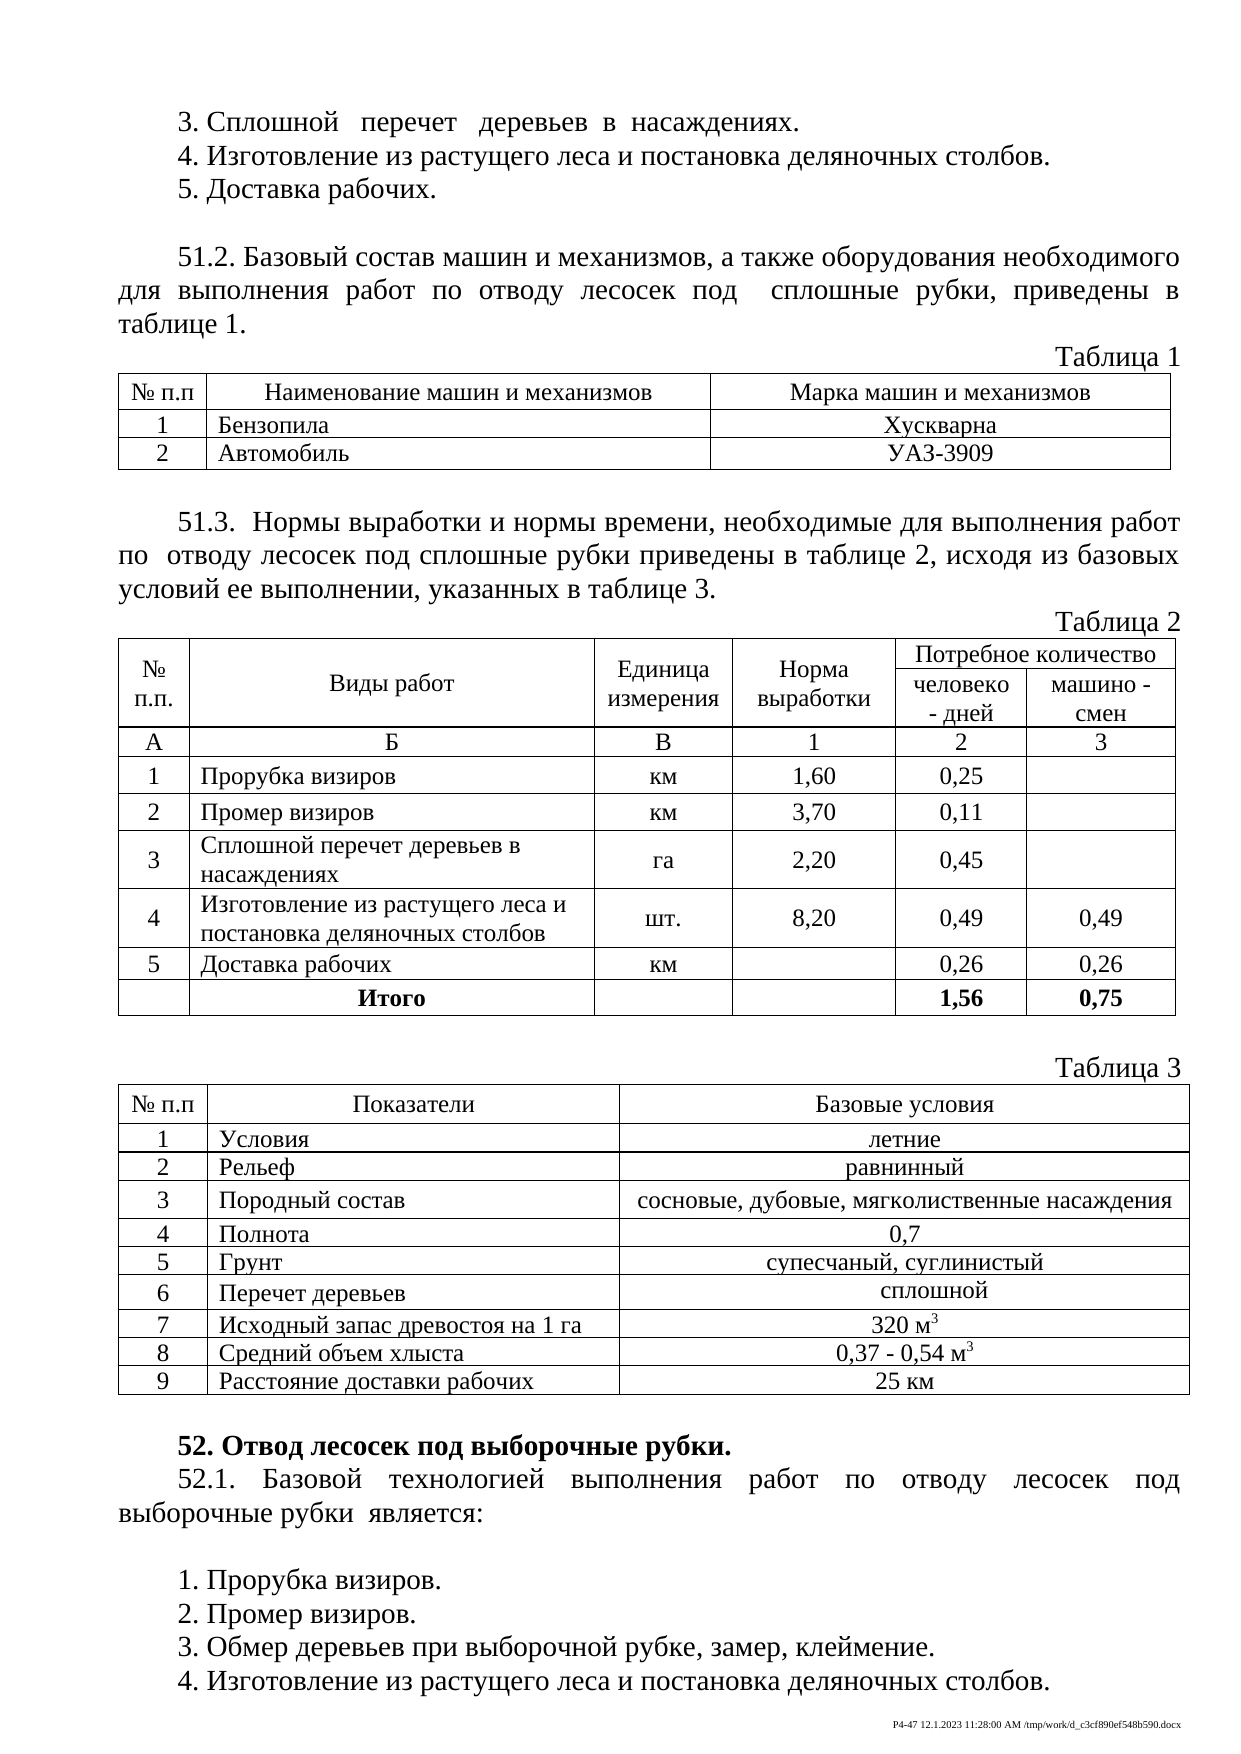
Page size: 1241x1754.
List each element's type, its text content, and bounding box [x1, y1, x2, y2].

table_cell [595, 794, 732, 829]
text 52.1. Базовой технологией выполнения работ по отводу лесосек под выборочные рубки является: [118, 1462, 1181, 1529]
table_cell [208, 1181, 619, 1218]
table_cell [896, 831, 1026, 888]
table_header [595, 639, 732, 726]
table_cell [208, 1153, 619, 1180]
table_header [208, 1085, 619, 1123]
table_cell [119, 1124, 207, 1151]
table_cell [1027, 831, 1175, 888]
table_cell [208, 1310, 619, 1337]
text 3. Обмер деревьев при выборочной рубке, замер, клеймение. [118, 1629, 1181, 1663]
text 1. Прорубка визиров. [118, 1562, 1181, 1596]
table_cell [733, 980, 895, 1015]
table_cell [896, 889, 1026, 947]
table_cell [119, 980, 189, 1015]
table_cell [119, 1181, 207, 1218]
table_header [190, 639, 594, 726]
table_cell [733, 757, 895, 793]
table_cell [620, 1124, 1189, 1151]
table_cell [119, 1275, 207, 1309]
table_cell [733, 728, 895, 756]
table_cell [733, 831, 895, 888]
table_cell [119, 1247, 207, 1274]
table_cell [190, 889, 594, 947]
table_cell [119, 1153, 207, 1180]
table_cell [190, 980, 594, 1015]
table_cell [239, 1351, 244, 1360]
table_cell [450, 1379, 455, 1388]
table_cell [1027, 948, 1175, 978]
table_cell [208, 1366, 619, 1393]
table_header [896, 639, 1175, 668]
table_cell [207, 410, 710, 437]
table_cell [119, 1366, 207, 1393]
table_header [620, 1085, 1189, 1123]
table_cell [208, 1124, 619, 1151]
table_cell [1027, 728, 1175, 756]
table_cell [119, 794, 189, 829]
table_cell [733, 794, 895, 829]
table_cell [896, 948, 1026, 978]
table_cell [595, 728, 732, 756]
text 4. Изготовление из растущего леса и постановка деляночных столбов. [118, 138, 1181, 172]
text Таблица 1 [118, 339, 1181, 373]
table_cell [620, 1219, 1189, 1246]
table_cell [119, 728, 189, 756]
text Таблица 2 [118, 604, 1181, 638]
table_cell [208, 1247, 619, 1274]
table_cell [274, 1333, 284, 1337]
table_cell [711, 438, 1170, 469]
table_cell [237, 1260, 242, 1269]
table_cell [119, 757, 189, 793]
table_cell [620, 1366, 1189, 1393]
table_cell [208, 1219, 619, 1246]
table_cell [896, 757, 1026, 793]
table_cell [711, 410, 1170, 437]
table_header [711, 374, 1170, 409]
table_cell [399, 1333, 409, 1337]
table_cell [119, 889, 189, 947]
text 51.3. Нормы выработки и нормы времени, необходимые для выполнения работ по отводу лесосек под сплошные рубки приведены в таблице 2, исходя из базовых условий ее выполнении, указанных в таблице 3. [118, 504, 1181, 604]
text 2. Промер визиров. [118, 1596, 1181, 1629]
text Таблица 3 [118, 1050, 1181, 1083]
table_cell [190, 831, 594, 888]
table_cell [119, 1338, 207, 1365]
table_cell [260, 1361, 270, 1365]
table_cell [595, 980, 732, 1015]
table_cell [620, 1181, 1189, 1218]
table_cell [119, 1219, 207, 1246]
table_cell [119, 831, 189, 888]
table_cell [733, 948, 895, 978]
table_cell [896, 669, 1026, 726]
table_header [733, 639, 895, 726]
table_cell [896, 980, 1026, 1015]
text 4. Изготовление из растущего леса и постановка деляночных столбов. [118, 1663, 1181, 1696]
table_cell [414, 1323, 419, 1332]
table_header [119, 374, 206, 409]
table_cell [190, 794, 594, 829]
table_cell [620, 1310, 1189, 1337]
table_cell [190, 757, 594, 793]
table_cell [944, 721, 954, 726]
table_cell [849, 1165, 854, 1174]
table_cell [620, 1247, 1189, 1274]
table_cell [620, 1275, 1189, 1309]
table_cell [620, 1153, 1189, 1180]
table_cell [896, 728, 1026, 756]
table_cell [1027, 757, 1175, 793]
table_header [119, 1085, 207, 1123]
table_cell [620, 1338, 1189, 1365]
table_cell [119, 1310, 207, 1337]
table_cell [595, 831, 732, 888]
text 5. Доставка рабочих. [118, 172, 1181, 205]
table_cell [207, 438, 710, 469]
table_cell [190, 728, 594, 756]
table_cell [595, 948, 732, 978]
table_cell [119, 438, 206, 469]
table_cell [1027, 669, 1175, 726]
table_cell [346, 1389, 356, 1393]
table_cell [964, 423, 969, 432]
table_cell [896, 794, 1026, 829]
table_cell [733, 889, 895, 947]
text 3. Сплошной перечет деревьев в насаждениях. [118, 104, 1181, 138]
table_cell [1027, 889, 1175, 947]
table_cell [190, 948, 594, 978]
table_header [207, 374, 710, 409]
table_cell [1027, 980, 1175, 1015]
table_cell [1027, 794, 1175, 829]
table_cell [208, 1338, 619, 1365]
text 51.2. Базовый состав машин и механизмов, а также оборудования необходимого для выполнения работ по отводу лесосек под сплошные рубки, приведены в таблице 1. [118, 239, 1181, 339]
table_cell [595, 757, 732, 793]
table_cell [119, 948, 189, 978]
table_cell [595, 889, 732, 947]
list 52. Отвод лесосек под выборочные рубки. [118, 1428, 1181, 1462]
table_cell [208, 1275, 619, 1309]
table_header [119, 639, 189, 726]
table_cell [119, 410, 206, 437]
